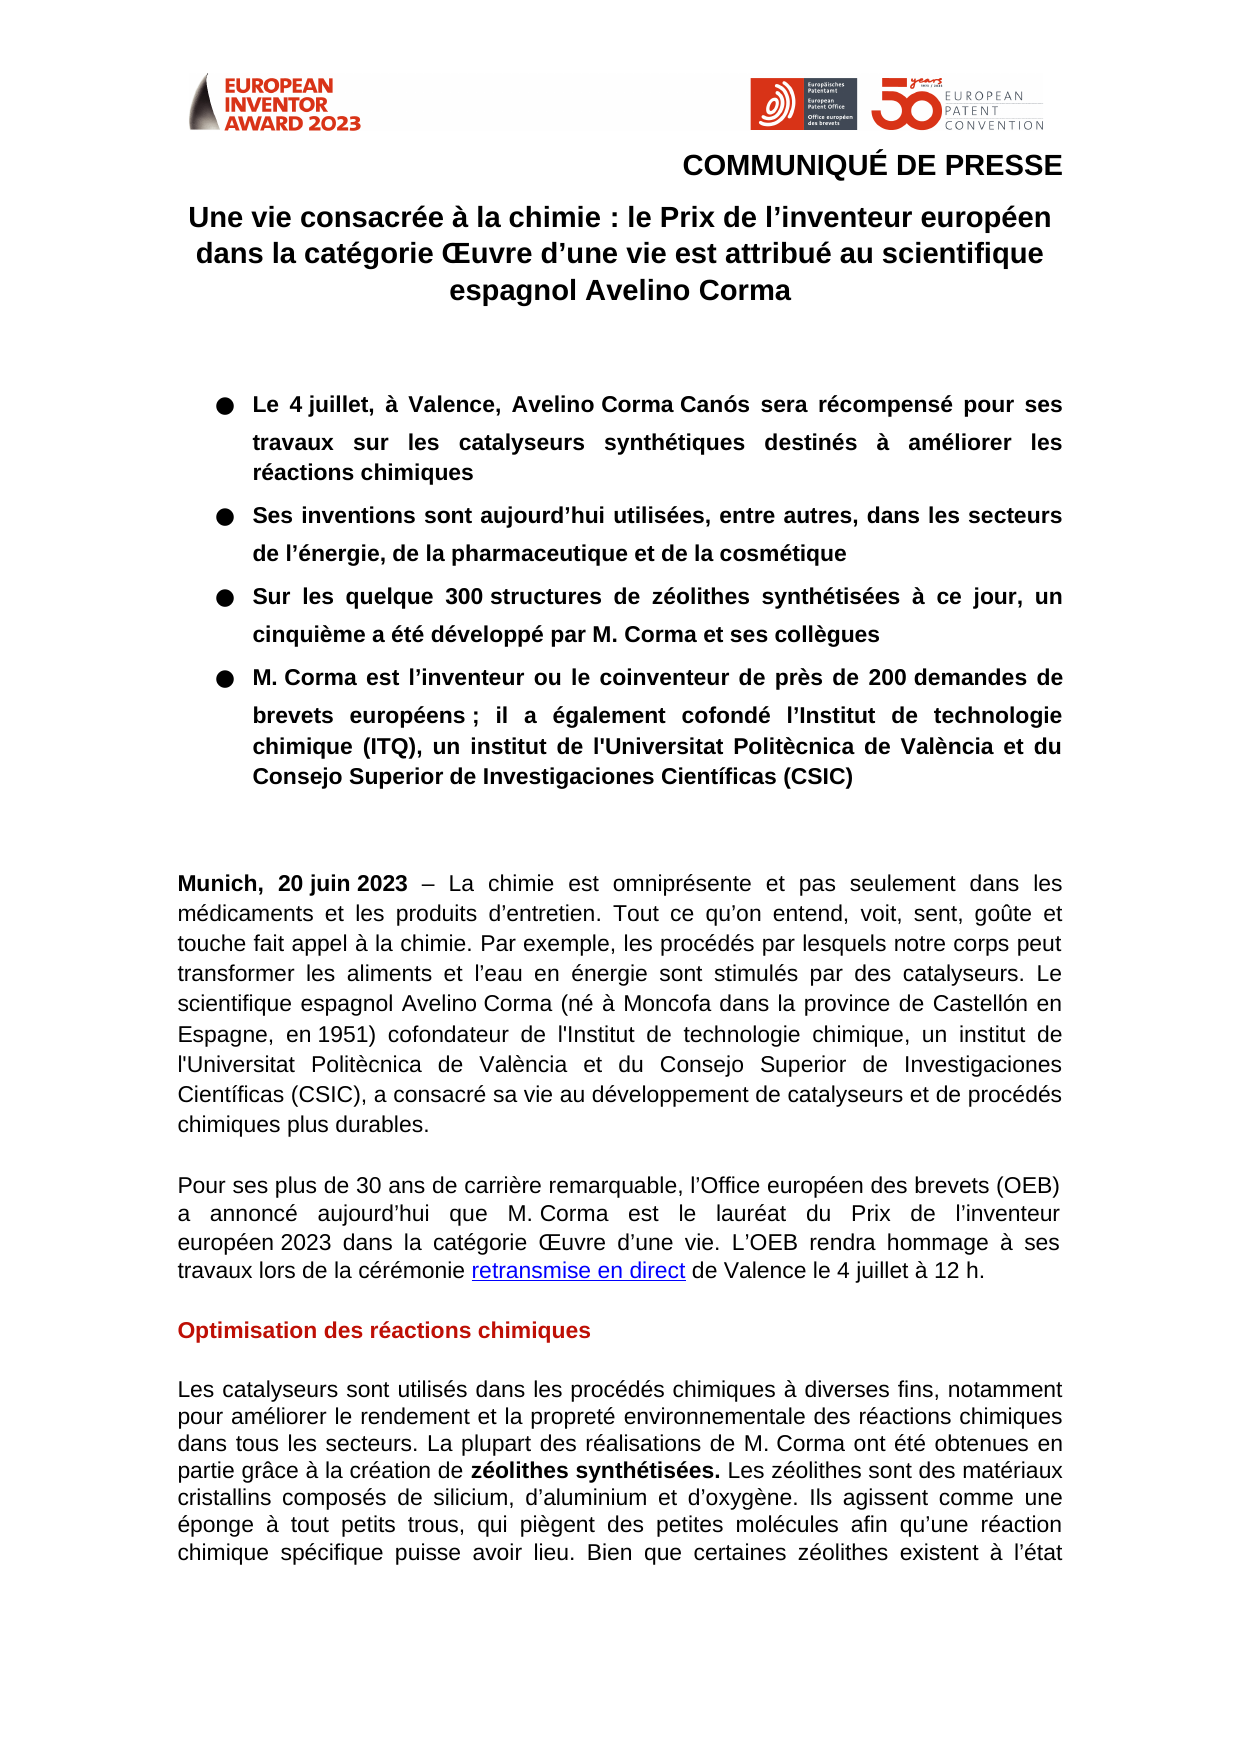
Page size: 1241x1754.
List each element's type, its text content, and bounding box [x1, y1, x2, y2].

text Une vie consacrée à la chimie : le Prix de l’inventeur européen dans la catégorie Œuvre d’une vie est attribué au scientifique espagnol Avelino Corma [177, 200, 1063, 306]
text Pour ses plus de 30 ans de carrière remarquable, l’Office européen des brevets (OEB) a annoncé aujourd’hui que M. Corma est le lauréat du Prix de l’inventeur européen 2023 dans la catégorie Œuvre d’une vie. L’OEB rendra hommage à ses travaux lors de la cérémonie retransmise en direct de Valence le 4 juillet à 12 h. [177, 1172, 1061, 1283]
text Optimisation des réactions chimiques [177, 1317, 1063, 1343]
list Sur les quelque 300 structures de zéolithes synthétisées à ce jour, un cinquième a été développé par M. Corma et ses collègues [215, 571, 1063, 648]
picture [188, 73, 1044, 131]
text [177, 1376, 1063, 1565]
text Munich, 20 juin 2023 – La chimie est omniprésente et pas seulement dans les médicaments et les produits d’entretien. Tout ce qu’on entend, voit, sent, goûte et touche fait appel à la chimie. Par exemple, les procédés par lesquels notre corps peut transformer les aliments et l’eau en énergie sont stimulés par des catalyseurs. Le scientifique espagnol Avelino Corma (né à Moncofa dans la province de Castellón en Espagne, en 1951) cofondateur de l'Institut de technologie chimique, un institut de l'Universitat Politècnica de València et du Consejo Superior de Investigaciones Científicas (CSIC), a consacré sa vie au développement de catalyseurs et de procédés chimiques plus durables. [177, 869, 1063, 1138]
text COMMUNIQUÉ DE PRESSE [177, 148, 1063, 181]
list Ses inventions sont aujourd’hui utilisées, entre autres, dans les secteurs de l’énergie, de la pharmaceutique et de la cosmétique [215, 489, 1063, 567]
list M. Corma est l’inventeur ou le coinventeur de près de 200 demandes de brevets européens ; il a également cofondé l’Institut de technologie chimique (ITQ), un institut de l'Universitat Politècnica de València et du Consejo Superior de Investigaciones Científicas (CSIC) [215, 652, 1063, 789]
list Le 4 juillet, à Valence, Avelino Corma Canós sera récompensé pour ses travaux sur les catalyseurs synthétiques destinés à améliorer les réactions chimiques [215, 378, 1063, 486]
